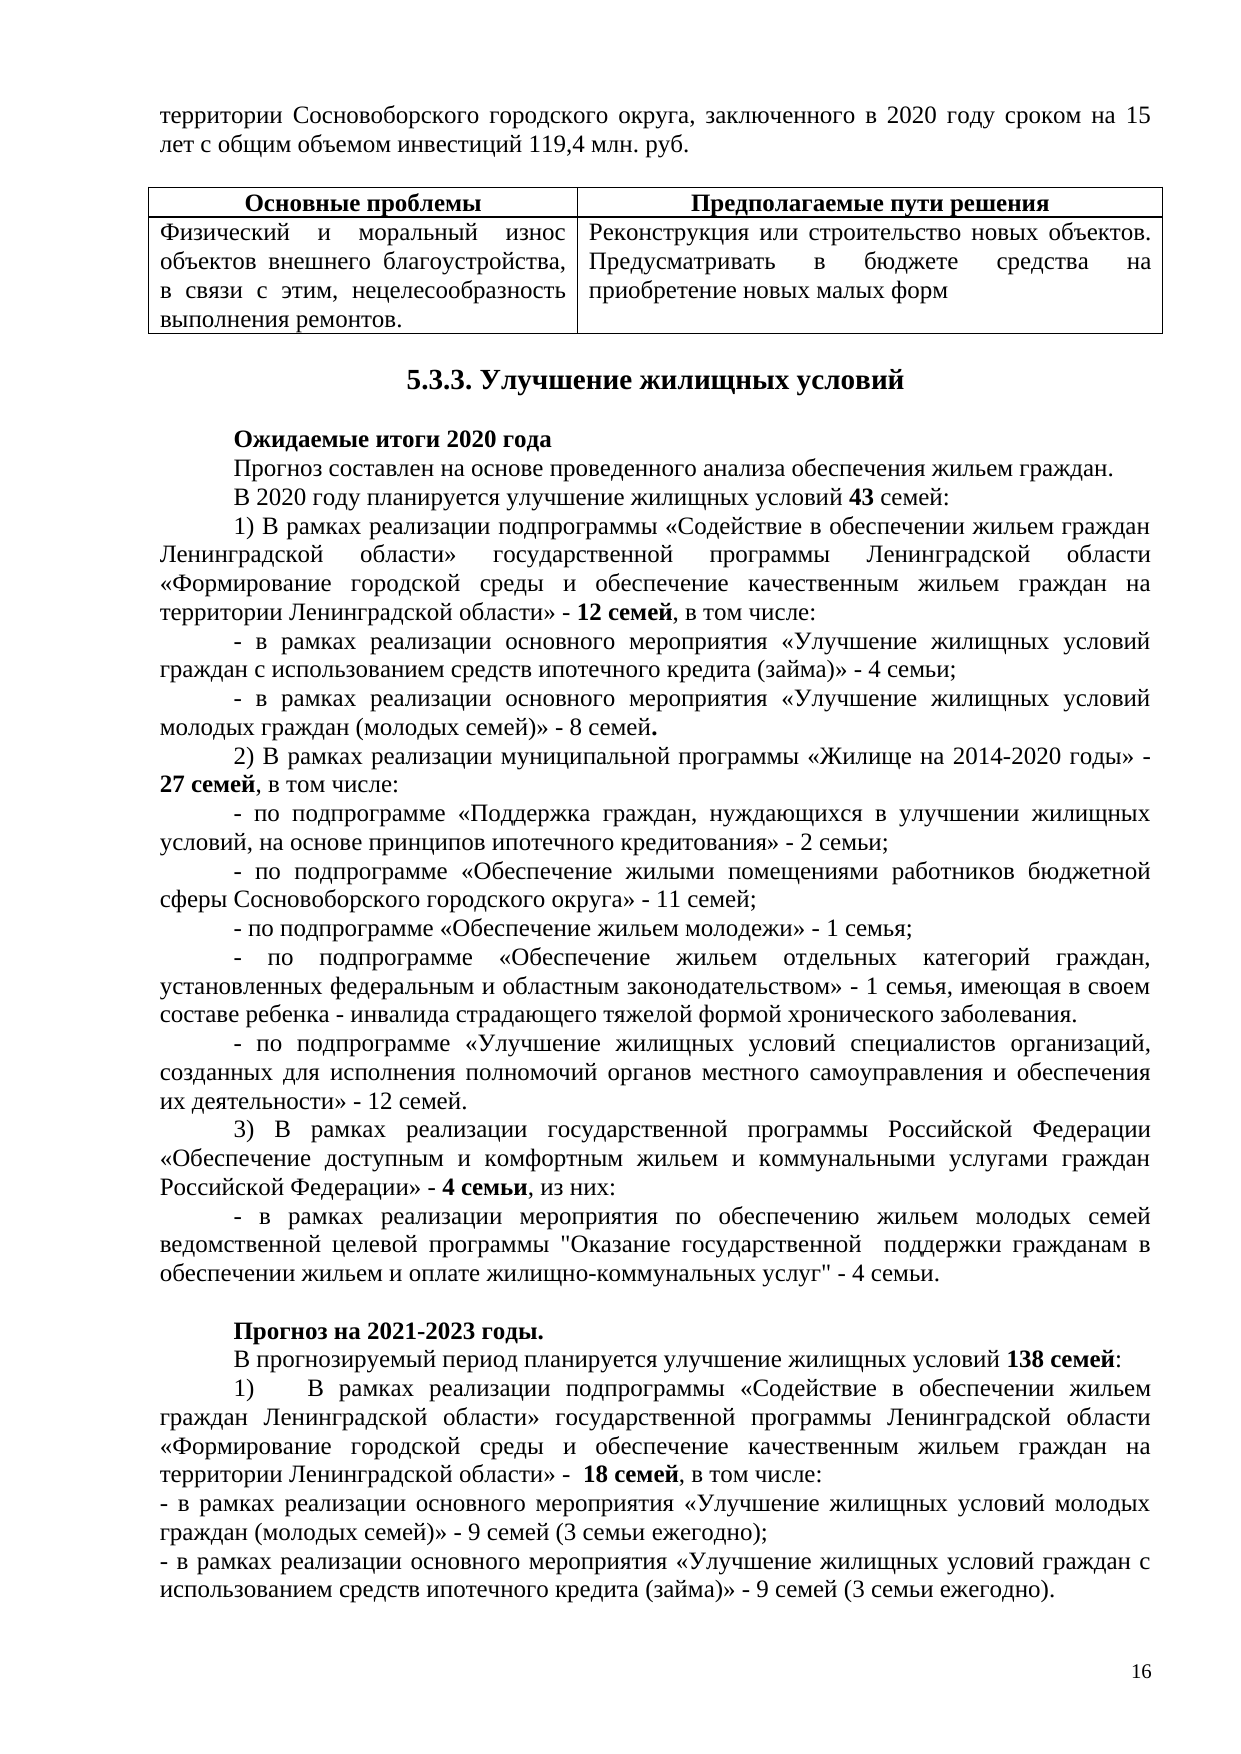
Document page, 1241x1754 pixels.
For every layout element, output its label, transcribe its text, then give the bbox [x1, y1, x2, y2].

text - по подпрограмме «Обеспечение жильем молодежи» - 1 семья; [159, 913, 1152, 942]
text Прогноз составлен на основе проведенного анализа обеспечения жильем граждан. [159, 453, 1152, 482]
text 2) В рамках реализации муниципальной программы «Жилище на 2014-2020 годы» - 27 семей, в том числе: [159, 741, 1152, 798]
text - в рамках реализации основного мероприятия «Улучшение жилищных условий граждан с использованием средств ипотечного кредита (займа)» - 4 семьи; [159, 626, 1152, 683]
text В 2020 году планируется улучшение жилищных условий 43 семей: [159, 482, 1152, 511]
text - в рамках реализации основного мероприятия «Улучшение жилищных условий граждан с использованием средств ипотечного кредита (займа)» - 9 семей (3 семьи ежегодно). [159, 1546, 1152, 1603]
text - по подпрограмме «Поддержка граждан, нуждающихся в улучшении жилищных условий, на основе принципов ипотечного кредитования» - 2 семьи; [159, 798, 1152, 856]
text - по подпрограмме «Улучшение жилищных условий специалистов организаций, созданных для исполнения полномочий органов местного самоуправления и обеспечения их деятельности» - 12 семей. [159, 1028, 1152, 1114]
text - по подпрограмме «Обеспечение жильем отдельных категорий граждан, установленных федеральным и областным законодательством» - 1 семья, имеющая в своем составе ребенка - инвалида страдающего тяжелой формой хронического заболевания. [159, 942, 1152, 1028]
table_header Основные проблемы [149, 188, 577, 216]
table_header Предполагаемые пути решения [578, 188, 1162, 216]
text В прогнозируемый период планируется улучшение жилищных условий 138 семей: [159, 1344, 1152, 1373]
text Прогноз на 2021-2023 годы. [159, 1316, 1152, 1344]
text - по подпрограмме «Обеспечение жилыми помещениями работников бюджетной сферы Сосновоборского городского округа» - 11 семей; [159, 856, 1152, 913]
text - в рамках реализации основного мероприятия «Улучшение жилищных условий молодых граждан (молодых семей)» - 9 семей (3 семьи ежегодно); [159, 1488, 1152, 1546]
list В рамках реализации подпрограммы «Содействие в обеспечении жильем граждан Ленинградской области» государственной программы Ленинградской области «Формирование городской среды и обеспечение качественным жильем граждан на территории Ленинградской области» - 18 семей, в том числе: [159, 1373, 1152, 1488]
text Ожидаемые итоги 2020 года [159, 424, 1152, 453]
text - в рамках реализации основного мероприятия «Улучшение жилищных условий молодых граждан (молодых семей)» - 8 семей. [159, 683, 1152, 741]
text - в рамках реализации мероприятия по обеспечению жильем молодых семей ведомственной целевой программы "Оказание государственной поддержки гражданам в обеспечении жильем и оплате жилищно-коммунальных услуг" - 4 семьи. [159, 1201, 1152, 1287]
table_cell Физический и моральный износ объектов внешнего благоустройства, в связи с этим, нецелесообразность выполнения ремонтов. [149, 218, 577, 332]
text 1) В рамках реализации подпрограммы «Содействие в обеспечении жильем граждан Ленинградской области» государственной программы Ленинградской области «Формирование городской среды и обеспечение качественным жильем граждан на территории Ленинградской области» - 12 семей, в том числе: [159, 511, 1152, 626]
text 3) В рамках реализации государственной программы Российской Федерации «Обеспечение доступным и комфортным жильем и коммунальными услугами граждан Российской Федерации» - 4 семьи, из них: [159, 1114, 1152, 1201]
table_cell Реконструкция или строительство новых объектов. Предусматривать в бюджете средства на приобретение новых малых форм [578, 218, 1162, 332]
subtitle 5.3.3. Улучшение жилищных условий [159, 362, 1152, 396]
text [159, 100, 1152, 158]
